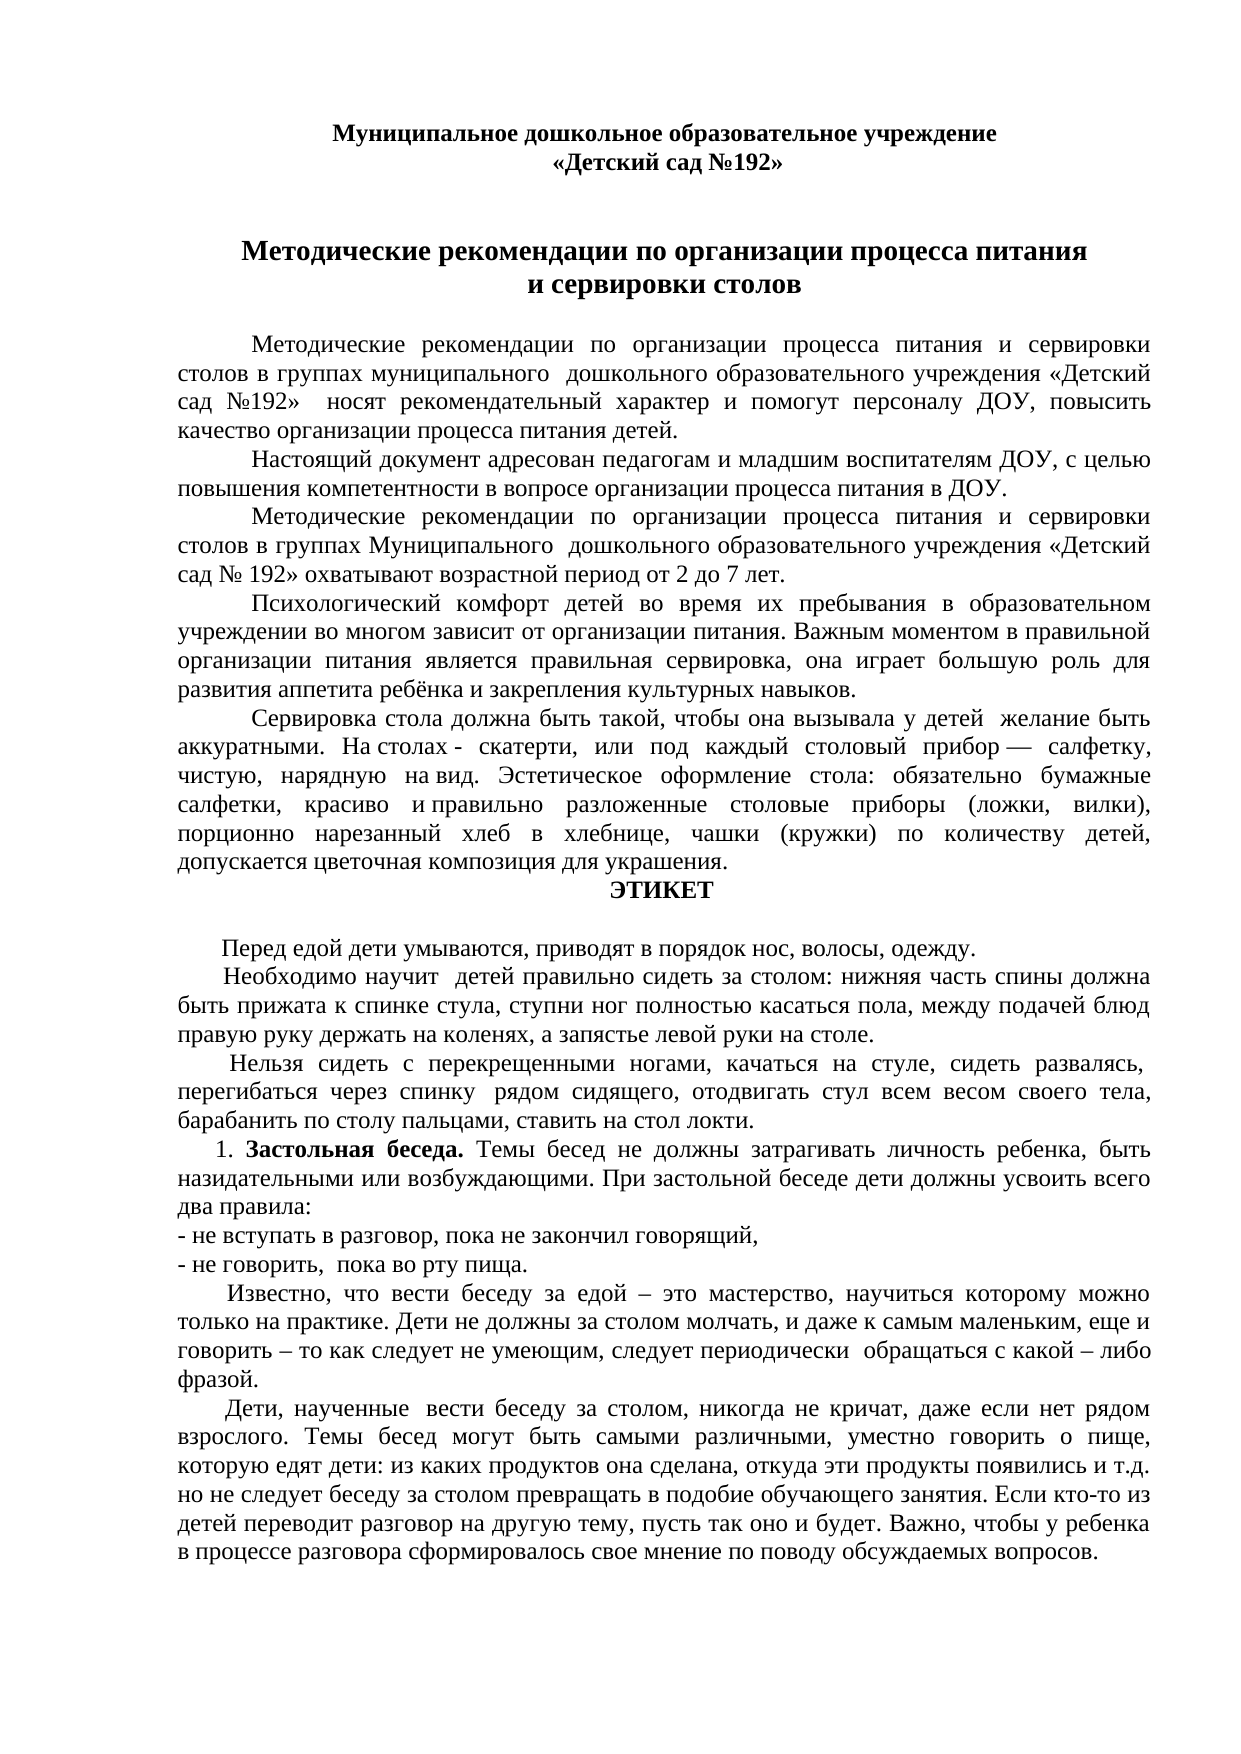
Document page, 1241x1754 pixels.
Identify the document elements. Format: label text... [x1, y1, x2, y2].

text Муниципальное дошкольное образовательное учреждение [177, 118, 1152, 147]
text Известно, что вести беседу за едой – это мастерство, научиться которому можно только на практике. Дети не должны за столом молчать, и даже к самым маленьким, еще и говорить – то как следует не умеющим, следует периодически обращаться с какой – либо фразой. [177, 1278, 1152, 1393]
text Дети, наученные вести беседу за столом, никогда не кричат, даже если нет рядом взрослого. Темы бесед могут быть самыми различными, уместно говорить о пище, которую едят дети: из каких продуктов она сделана, откуда эти продукты появились и т.д. но не следует беседу за столом превращать в подобие обучающего занятия. Если кто-то из детей переводит разговор на другую тему, пусть так оно и будет. Важно, чтобы у ребенка в процессе разговора сформировалось свое мнение по поводу обсуждаемых вопросов. [177, 1393, 1152, 1565]
text Методические рекомендации по организации процесса питания [177, 233, 1152, 267]
text Методические рекомендации по организации процесса питания и сервировки столов в группах Муниципального дошкольного образовательного учреждения «Детский сад № 192» охватывают возрастной период от 2 до 7 лет. [177, 501, 1152, 588]
text и сервировки столов [177, 267, 1152, 300]
text ЭТИКЕТ [177, 875, 1152, 904]
text Психологический комфорт детей во время их пребывания в образовательном учреждении во многом зависит от организации питания. Важным моментом в правильной организации питания является правильная сервировка, она играет большую роль для развития аппетита ребёнка и закрепления культурных навыков. [177, 588, 1152, 703]
text Сервировка стола должна быть такой, чтобы она вызывала у детей желание быть аккуратными. На столах - скатерти, или под каждый столовый прибор — салфетку, чистую, нарядную на вид. Эстетическое оформление стола: обязательно бумажные салфетки, красиво и правильно разложенные столовые приборы (ложки, вилки), порционно нарезанный хлеб в хлебнице, чашки (кружки) по количеству детей, допускается цветочная композиция для украшения. [177, 703, 1152, 875]
text - не вступать в разговор, пока не закончил говорящий, [177, 1220, 1152, 1249]
text Методические рекомендации по организации процесса питания и сервировки столов в группах муниципального дошкольного образовательного учреждения «Детский сад №192» носят рекомендательный характер и помогут персоналу ДОУ, повысить качество организации процесса питания детей. [177, 329, 1152, 444]
text - не говорить, пока во рту пища. [177, 1249, 1152, 1278]
text Настоящий документ адресован педагогам и младшим воспитателям ДОУ, с целью повышения компетентности в вопросе организации процесса питания в ДОУ. [177, 444, 1152, 501]
text «Детский сад №192» [177, 147, 1152, 176]
text Перед едой дети умываются, приводят в порядок нос, волосы, одежду. [177, 933, 1152, 961]
text Необходимо научит детей правильно сидеть за столом: нижняя часть спины должна быть прижата к спинке стула, ступни ног полностью касаться пола, между подачей блюд правую руку держать на коленях, а запястье левой руки на столе. [177, 961, 1152, 1048]
text 1. Застольная беседа. Темы бесед не должны затрагивать личность ребенка, быть назидательными или возбуждающими. При застольной беседе дети должны усвоить всего два правила: [177, 1134, 1152, 1220]
text Нельзя сидеть с перекрещенными ногами, качаться на стуле, сидеть развалясь, перегибаться через спинку рядом сидящего, отодвигать стул всем весом своего тела, барабанить по столу пальцами, ставить на стол локти. [177, 1048, 1152, 1134]
